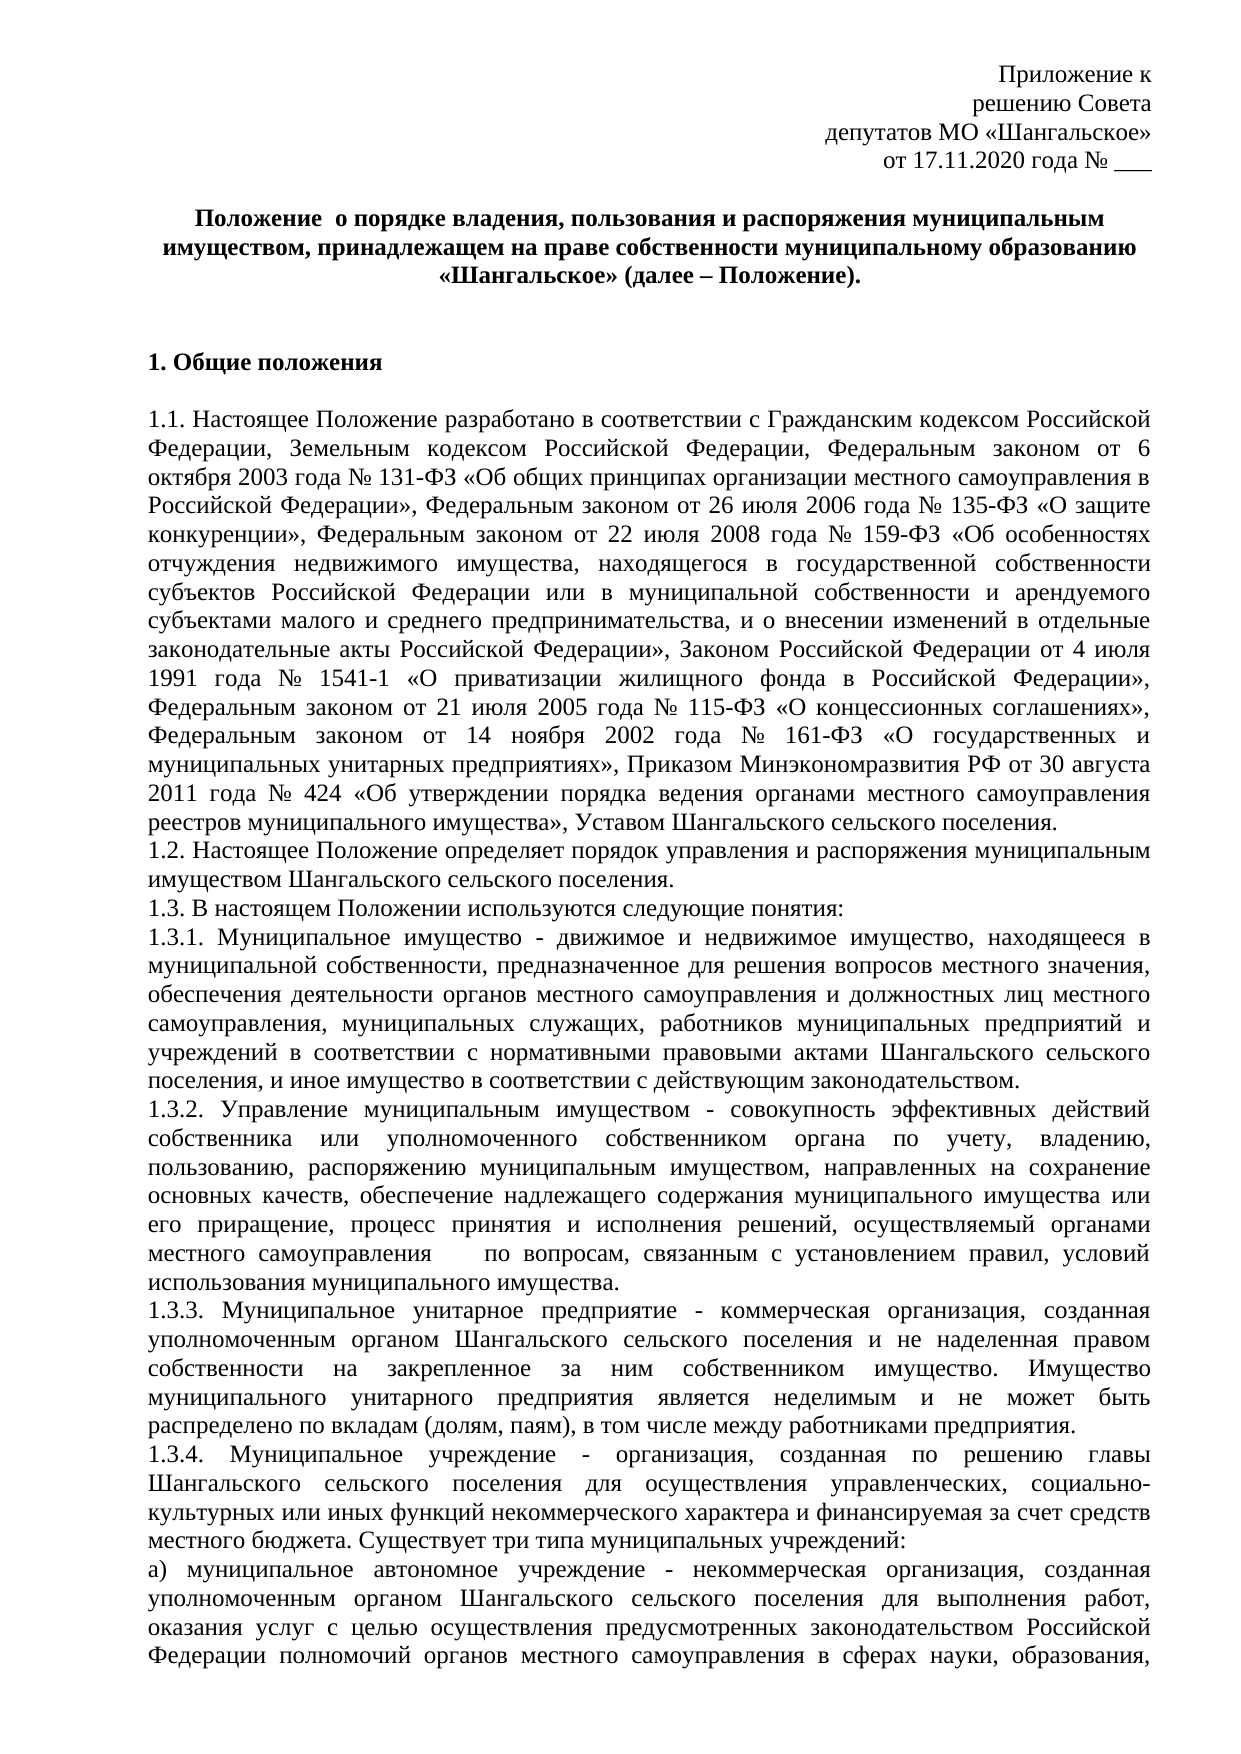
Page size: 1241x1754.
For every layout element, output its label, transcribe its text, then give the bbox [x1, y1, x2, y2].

text 1.1. Настоящее Положение разработано в соответствии с Гражданским кодексом Российской Федерации, Земельным кодексом Российской Федерации, Федеральным законом от 6 октября 2003 года № 131-ФЗ «Об общих принципах организации местного самоуправления в Российской Федерации», Федеральным законом от 26 июля 2006 года № 135-ФЗ «О защите конкуренции», Федеральным законом от 22 июля 2008 года № 159-ФЗ «Об особенностях отчуждения недвижимого имущества, находящегося в государственной собственности субъектов Российской Федерации или в муниципальной собственности и арендуемого субъектами малого и среднего предпринимательства, и о внесении изменений в отдельные законодательные акты Российской Федерации», Законом Российской Федерации от 4 июля 1991 года № 1541-1 «О приватизации жилищного фонда в Российской Федерации», Федеральным законом от 21 июля 2005 года № 115-ФЗ «О концессионных соглашениях», Федеральным законом от 14 ноября 2002 года № 161-ФЗ «О государственных и муниципальных унитарных предприятиях», Приказом Минэкономразвития РФ от 30 августа 2011 года № 424 «Об утверждении порядка ведения органами местного самоуправления реестров муниципального имущества», Уставом Шангальского сельского поселения. [148, 404, 1152, 835]
text 1.2. Настоящее Положение определяет порядок управления и распоряжения муниципальным имуществом Шангальского сельского поселения. [148, 835, 1152, 893]
text 1.3.2. Управление муниципальным имуществом - совокупность эффективных действий собственника или уполномоченного собственником органа по учету, владению, пользованию, распоряжению муниципальным имуществом, направленных на сохранение основных качеств, обеспечение надлежащего содержания муниципального имущества или его приращение, процесс принятия и исполнения решений, осуществляемый органами местного самоуправления по вопросам, связанным с установлением правил, условий использования муниципального имущества. [148, 1094, 1152, 1295]
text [148, 1554, 1152, 1669]
text 1.3.3. Муниципальное унитарное предприятие - коммерческая организация, созданная уполномоченным органом Шангальского сельского поселения и не наделенная правом собственности на закрепленное за ним собственником имущество. Имущество муниципального унитарного предприятия является неделимым и не может быть распределено по вкладам (долям, паям), в том числе между работниками предприятия. [148, 1295, 1152, 1439]
text 1.3.4. Муниципальное учреждение - организация, созданная по решению главы Шангальского сельского поселения для осуществления управленческих, социально-культурных или иных функций некоммерческого характера и финансируемая за счет средств местного бюджета. Существует три типа муниципальных учреждений: [148, 1439, 1152, 1554]
text 1. Общие положения [148, 347, 1152, 375]
text Положение о порядке владения, пользования и распоряжения муниципальным имуществом, принадлежащем на праве собственности муниципальному образованию «Шангальское» (далее – Положение). [148, 203, 1152, 289]
text решению Совета [148, 88, 1152, 117]
text 1.3.1. Муниципальное имущество - движимое и недвижимое имущество, находящееся в муниципальной собственности, предназначенное для решения вопросов местного значения, обеспечения деятельности органов местного самоуправления и должностных лиц местного самоуправления, муниципальных служащих, работников муниципальных предприятий и учреждений в соответствии с нормативными правовыми актами Шангальского сельского поселения, и иное имущество в соответствии с действующим законодательством. [148, 922, 1152, 1094]
text Приложение к [148, 59, 1152, 88]
text 1.3. В настоящем Положении используются следующие понятия: [148, 893, 1152, 922]
text от 17.11.2020 года № ___ [148, 145, 1152, 174]
text депутатов МО «Шангальское» [148, 117, 1152, 145]
